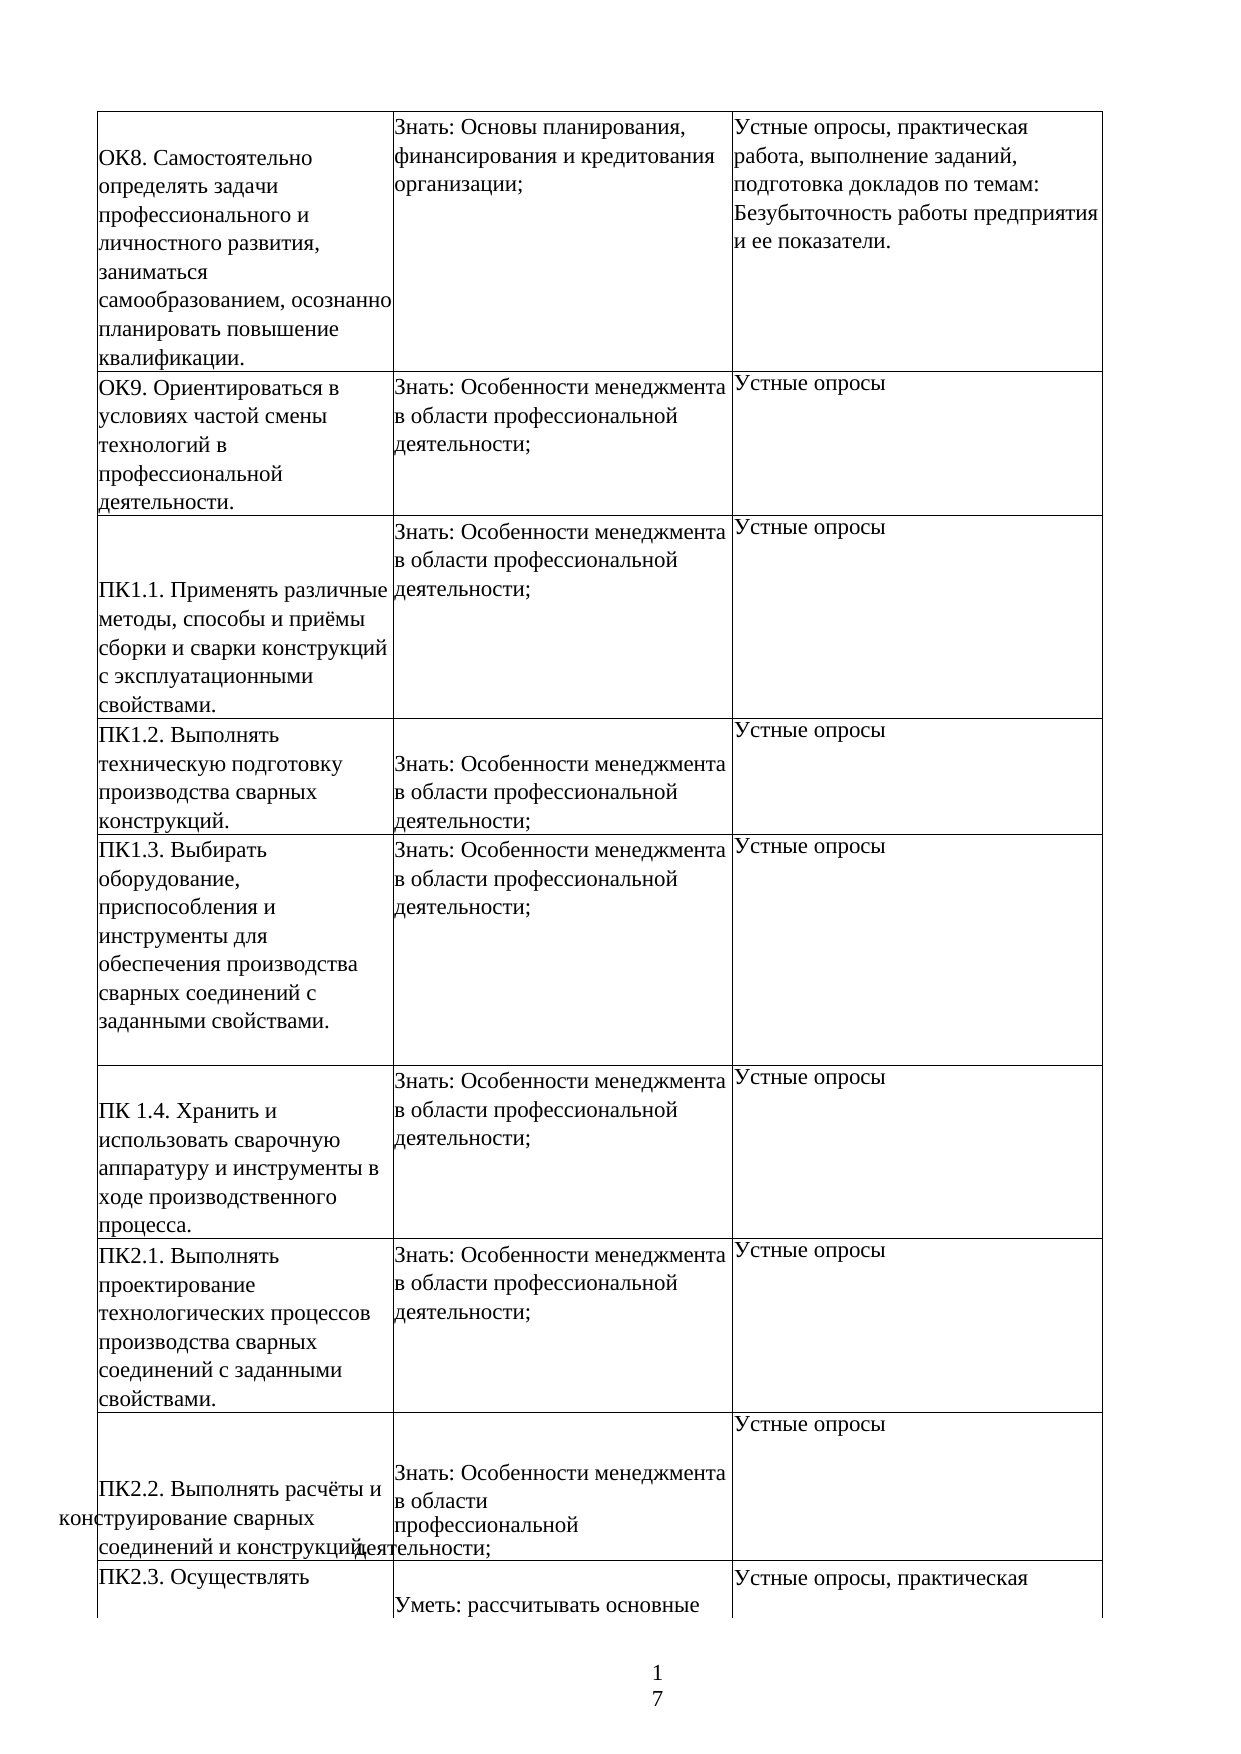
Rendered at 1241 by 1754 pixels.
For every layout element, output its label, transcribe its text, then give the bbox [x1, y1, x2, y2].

table_cell ПК2.2. Выполнять расчёты и конструирование сварных соединений и конструкций. [98, 1413, 393, 1544]
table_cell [98, 1561, 393, 1618]
table_cell Знать: Особенности менеджмента в области профессиональной деятельности; [394, 835, 732, 1065]
table_cell ПК1.3. Выбирать оборудование, приспособления и инструменты для обеспечения производства сварных соединений с заданными свойствами. [98, 835, 393, 1065]
table_cell Знать: Особенности менеджмента в области профессиональной деятельности; [394, 516, 732, 718]
table_cell ПК1.2. Выполнять техническую подготовку производства сварных конструкций. [98, 719, 393, 834]
table_cell Устные опросы [733, 372, 1102, 515]
table_cell Устные опросы [733, 719, 1102, 834]
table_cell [733, 1561, 1102, 1618]
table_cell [394, 1561, 732, 1618]
table_cell Знать: Особенности менеджмента в области профессиональной деятельности; [394, 1066, 732, 1238]
table_cell Знать: Особенности менеджмента в области профессиональной деятельности; [394, 1413, 732, 1537]
table_cell ПК2.1. Выполнять проектирование технологических процессов производства сварных соединений с заданными свойствами. [98, 1239, 393, 1412]
table_cell ПК 1.4. Хранить и использовать сварочную аппаратуру и инструменты в ходе производственного процесса. [98, 1066, 393, 1238]
table_cell ПК1.1. Применять различные методы, способы и приёмы сборки и сварки конструкций с эксплуатационными свойствами. [98, 516, 393, 718]
table_cell Знать: Основы планирования, финансирования и кредитования организации; [394, 112, 732, 371]
table_cell Знать: Особенности менеджмента в области профессиональной деятельности; [394, 1239, 732, 1412]
table_cell Знать: Особенности менеджмента в области профессиональной деятельности; [394, 372, 732, 515]
table_cell Устные опросы [733, 1239, 1102, 1412]
table_cell Знать: Особенности менеджмента в области профессиональной деятельности; [394, 719, 732, 834]
table_cell Устные опросы [733, 1066, 1102, 1238]
table_cell ОК9. Ориентироваться в условиях частой смены технологий в профессиональной деятельности. [98, 372, 393, 515]
table_cell Устные опросы, практическая работа, выполнение заданий, подготовка докладов по темам: Безубыточность работы предприятия и ее показатели. [733, 112, 1102, 371]
table_cell ОК8. Самостоятельно определять задачи профессионального и личностного развития, заниматься самообразованием, осознанно планировать повышение квалификации. [98, 112, 393, 371]
table_cell Устные опросы [733, 1413, 1102, 1560]
table_cell Устные опросы [733, 516, 1102, 718]
table_cell Устные опросы [733, 835, 1102, 1065]
